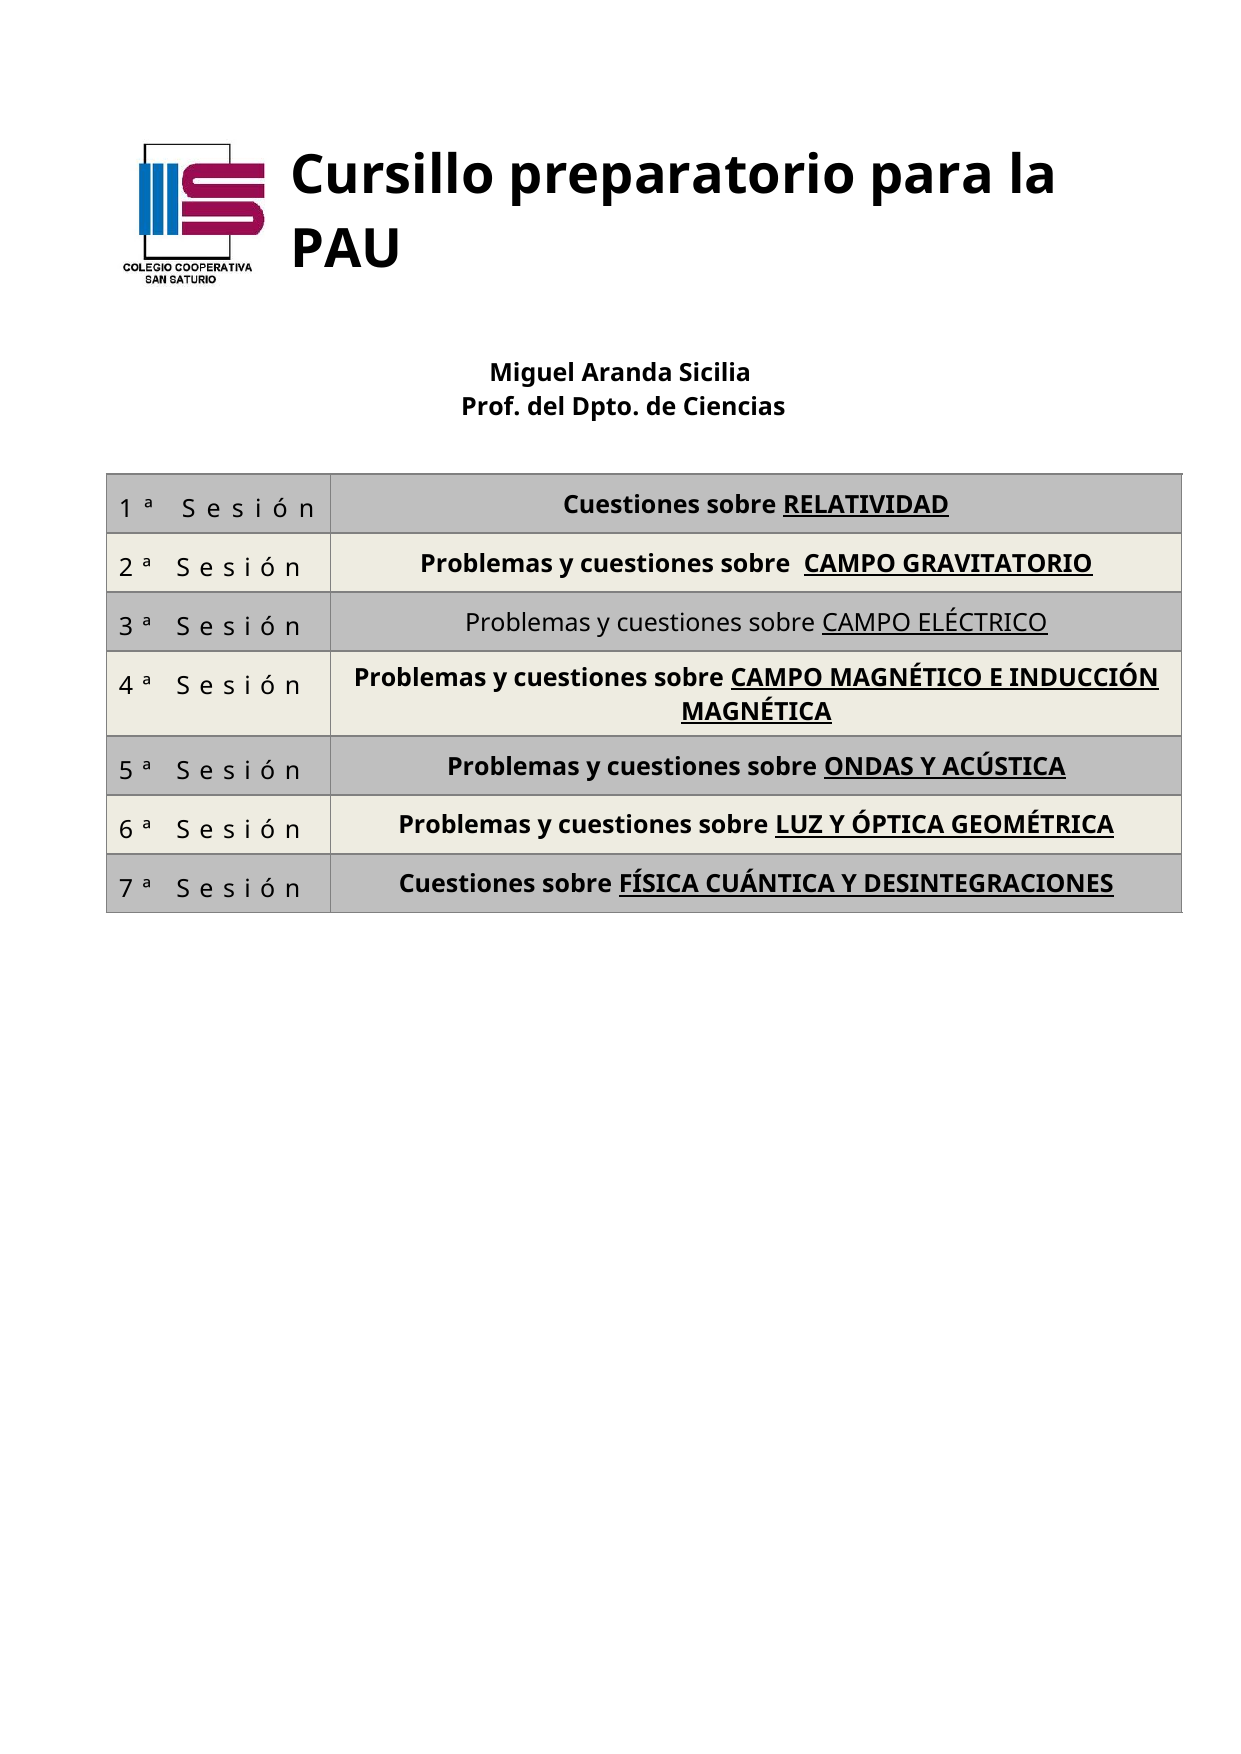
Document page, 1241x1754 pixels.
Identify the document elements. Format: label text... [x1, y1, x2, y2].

table_cell 7ª Sesión [107, 855, 330, 912]
picture [97, 132, 290, 300]
table_cell Problemas y cuestiones sobre CAMPO ELÉCTRICO [331, 593, 1181, 650]
table_cell Problemas y cuestiones sobre LUZ Y ÓPTICA GEOMÉTRICA [331, 796, 1181, 853]
text Prof. del Dpto. de Ciencias [150, 388, 1090, 422]
table_cell Problemas y cuestiones sobre CAMPO GRAVITATORIO [331, 534, 1181, 591]
table_header Cuestiones sobre RELATIVIDAD [331, 475, 1181, 532]
table_cell 6ª Sesión [107, 796, 330, 853]
table_cell 2ª Sesión [107, 534, 330, 591]
table_cell 3ª Sesión [107, 593, 330, 650]
table_cell Problemas y cuestiones sobre CAMPO MAGNÉTICO E INDUCCIÓN MAGNÉTICA [331, 652, 1181, 735]
table_cell Cuestiones sobre FÍSICA CUÁNTICA Y DESINTEGRACIONES [331, 855, 1181, 912]
table_header 1ª Sesión [107, 475, 330, 532]
text Miguel Aranda Sicilia [150, 354, 1090, 388]
table_cell 5ª Sesión [107, 737, 330, 794]
table_cell Problemas y cuestiones sobre ONDAS Y ACÚSTICA [331, 737, 1181, 794]
table_cell 4ª Sesión [107, 652, 330, 735]
